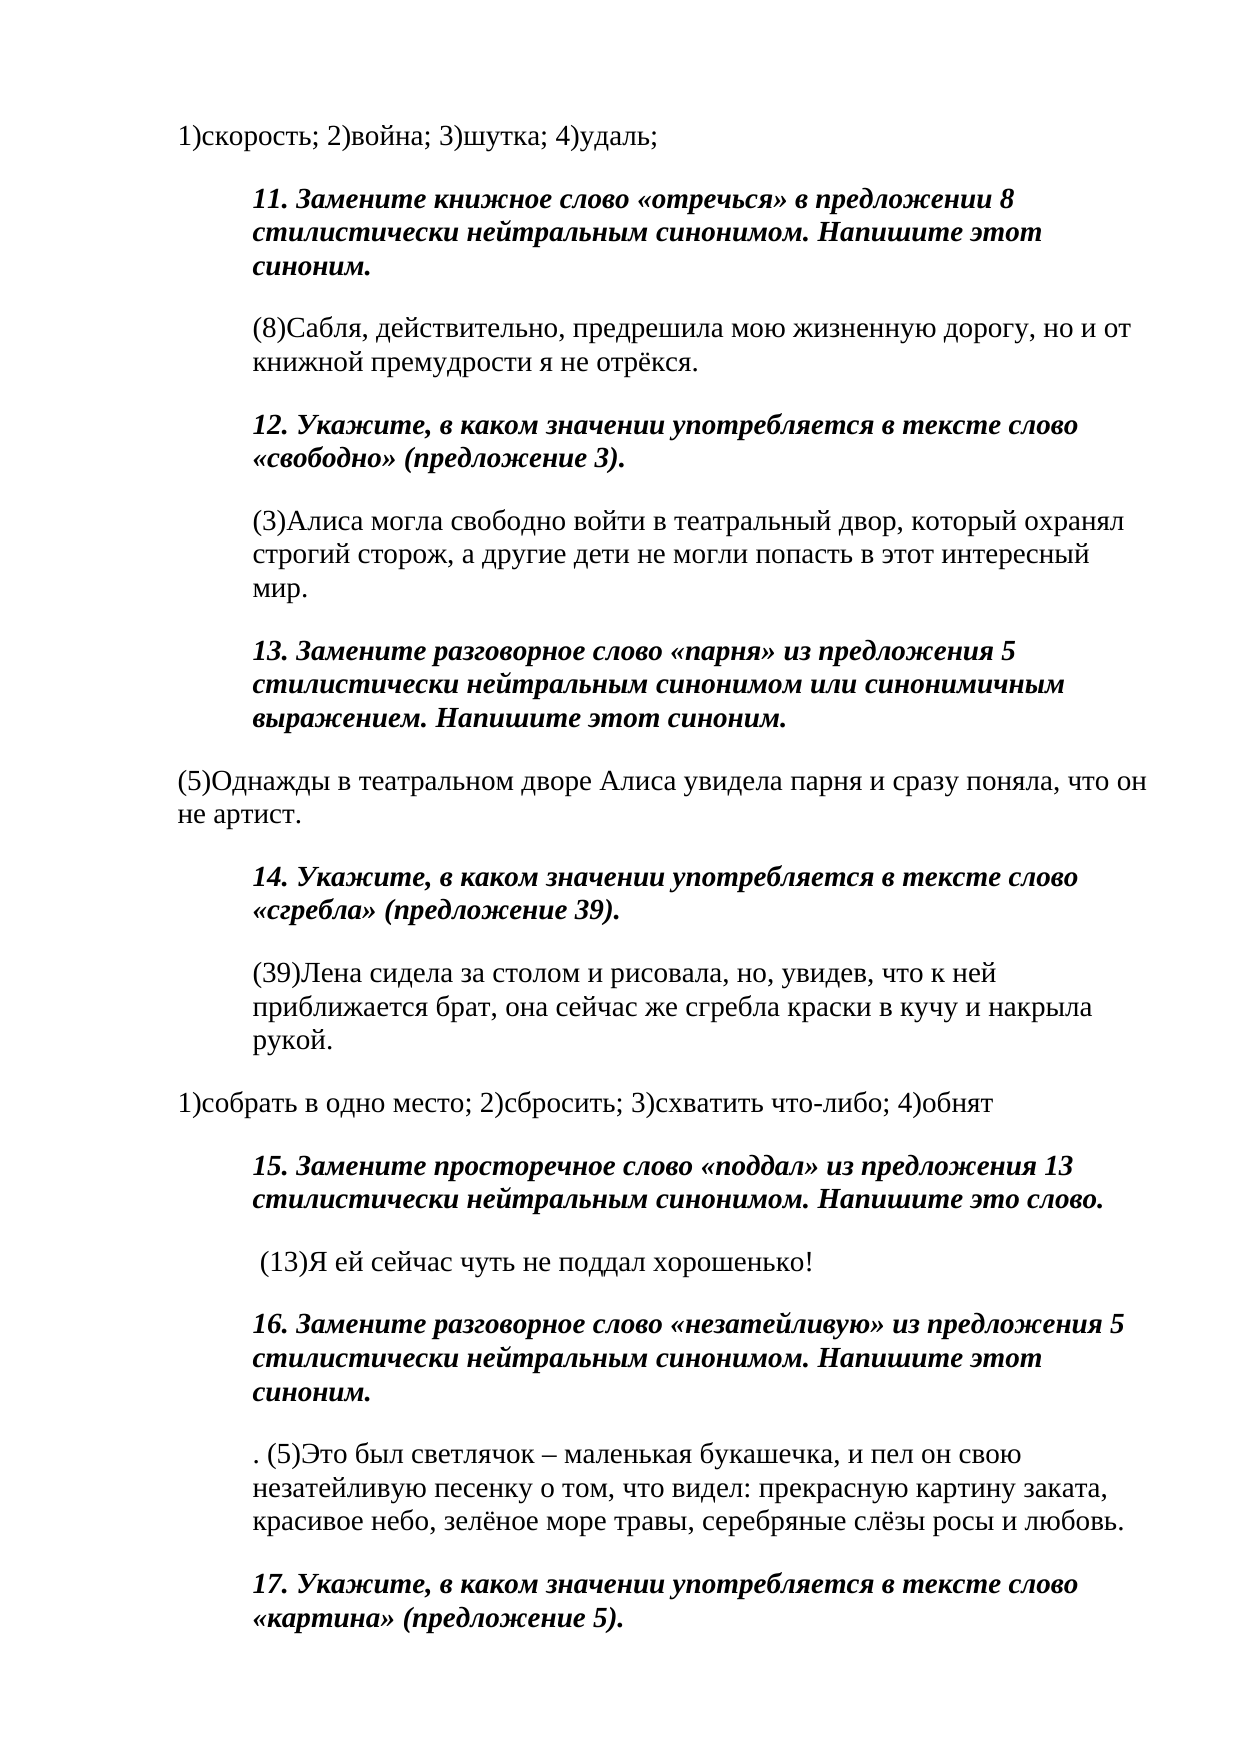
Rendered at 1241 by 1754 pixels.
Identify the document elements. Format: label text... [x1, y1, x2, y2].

text (3)Алиса могла свободно войти в театральный двор, который охранял строгий сторож, а другие дети не могли попасть в этот интересный мир. [252, 503, 1152, 604]
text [252, 1436, 1152, 1537]
text 14. Укажите, в каком значении употребляется в тексте слово «сгребла» (предложение 39). [252, 859, 1152, 926]
text (8)Сабля, действительно, предрешила мою жизненную дорогу, но и от книжной премудрости я не отрёкся. [252, 311, 1152, 378]
text 17. Укажите, в каком значении употребляется в тексте слово «картина» (предложение 5). [252, 1566, 1152, 1633]
text 1)собрать в одно место; 2)сбросить; 3)схватить что-либо; 4)обнят [177, 1085, 1152, 1118]
text 12. Укажите, в каком значении употребляется в тексте слово «свободно» (предложение 3). [252, 407, 1152, 474]
text (39)Лена сидела за столом и рисовала, но, увидев, что к ней приближается брат, она сейчас же сгребла краски в кучу и накрыла рукой. [252, 955, 1152, 1056]
text 1)скорость; 2)война; 3)шутка; 4)удаль; [177, 118, 1152, 152]
text 13. Замените разговорное слово «парня» из предложения 5 стилистически нейтральным синонимом или синонимичным выражением. Напишите этот синоним. [252, 633, 1152, 733]
text (13)Я ей сейчас чуть не поддал хорошенько! [252, 1244, 1152, 1277]
text (5)Однажды в театральном дворе Алиса увидела парня и сразу поняла, что он не артист. [177, 763, 1152, 830]
text 15. Замените просторечное слово «поддал» из предложения 13 стилистически нейтральным синонимом. Напишите это слово. [252, 1148, 1152, 1215]
text 11. Замените книжное слово «отречься» в предложении 8 стилистически нейтральным синонимом. Напишите этот синоним. [252, 181, 1152, 281]
text 16. Замените разговорное слово «незатейливую» из предложения 5 стилистически нейтральным синонимом. Напишите этот синоним. [252, 1307, 1152, 1407]
